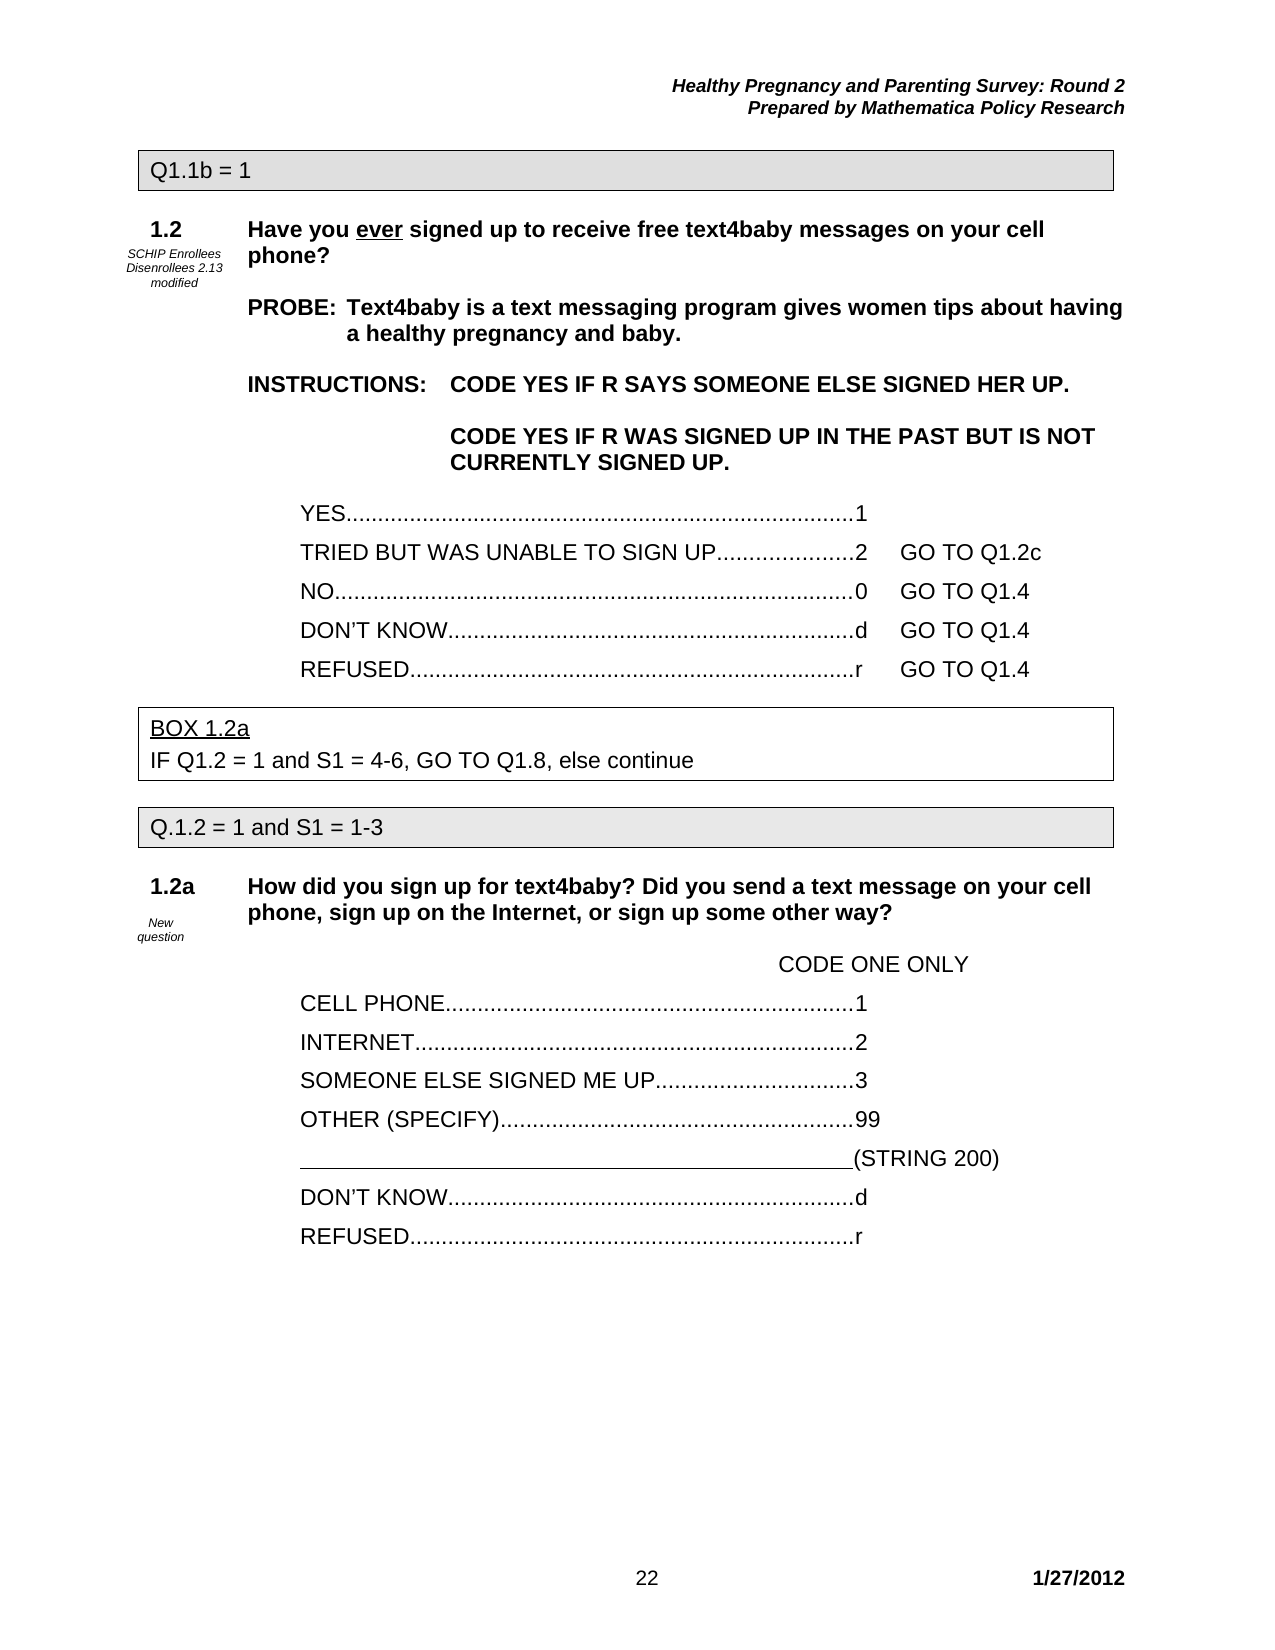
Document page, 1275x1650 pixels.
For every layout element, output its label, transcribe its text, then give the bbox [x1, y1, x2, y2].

text OTHER (SPECIFY) 99 [300, 1106, 1125, 1132]
text someone else signed me up 3 [300, 1067, 1125, 1094]
text NO 0 GO TO Q1.4 [300, 578, 1125, 604]
text 1.2a How did you sign up for text4baby? Did you send a text message on your cell phone, sign up on the Internet, or sign up some other way? [150, 873, 1125, 926]
table_header Q1.1b = 1 [139, 151, 1113, 190]
text TRIED BUT WAS UNABLE TO SIGN UP 2 Go to Q1.2c [300, 539, 1125, 566]
text CODE YES IF R WAS SIGNED UP IN THE PAST BUT IS NOT CURRENTLY SIGNED UP. [352, 423, 1125, 475]
text INTERNET 2 [300, 1028, 1125, 1055]
text CELL PHONE 1 [300, 989, 1125, 1016]
text DON’T KNOW d GO TO Q1.4 [300, 617, 1125, 643]
text DON’T KNOW d [300, 1184, 1125, 1210]
text REFUSED r [300, 1223, 1125, 1249]
text REFUSED r GO TO Q1.4 [300, 656, 1125, 682]
table_header BOX 1.2a IF Q1.2 = 1 and S1 = 4-6, GO TO Q1.8, else continue [139, 708, 1113, 780]
text (STRING 200) [150, 1145, 1125, 1171]
table_header Q.1.2 = 1 and S1 = 1-3 [139, 808, 1113, 847]
text YES 1 [300, 500, 1125, 527]
text PROBE: Text4baby is a text messaging program gives women tips about having a healthy pregnancy and baby. [150, 294, 1125, 346]
text INSTRUCTIONS: CODE YES IF R SAYS SOMEONE ELSE SIGNED HER UP. [150, 371, 1125, 398]
text 1.2 Have you ever signed up to receive free text4baby messages on your cell phone? [150, 216, 1125, 269]
